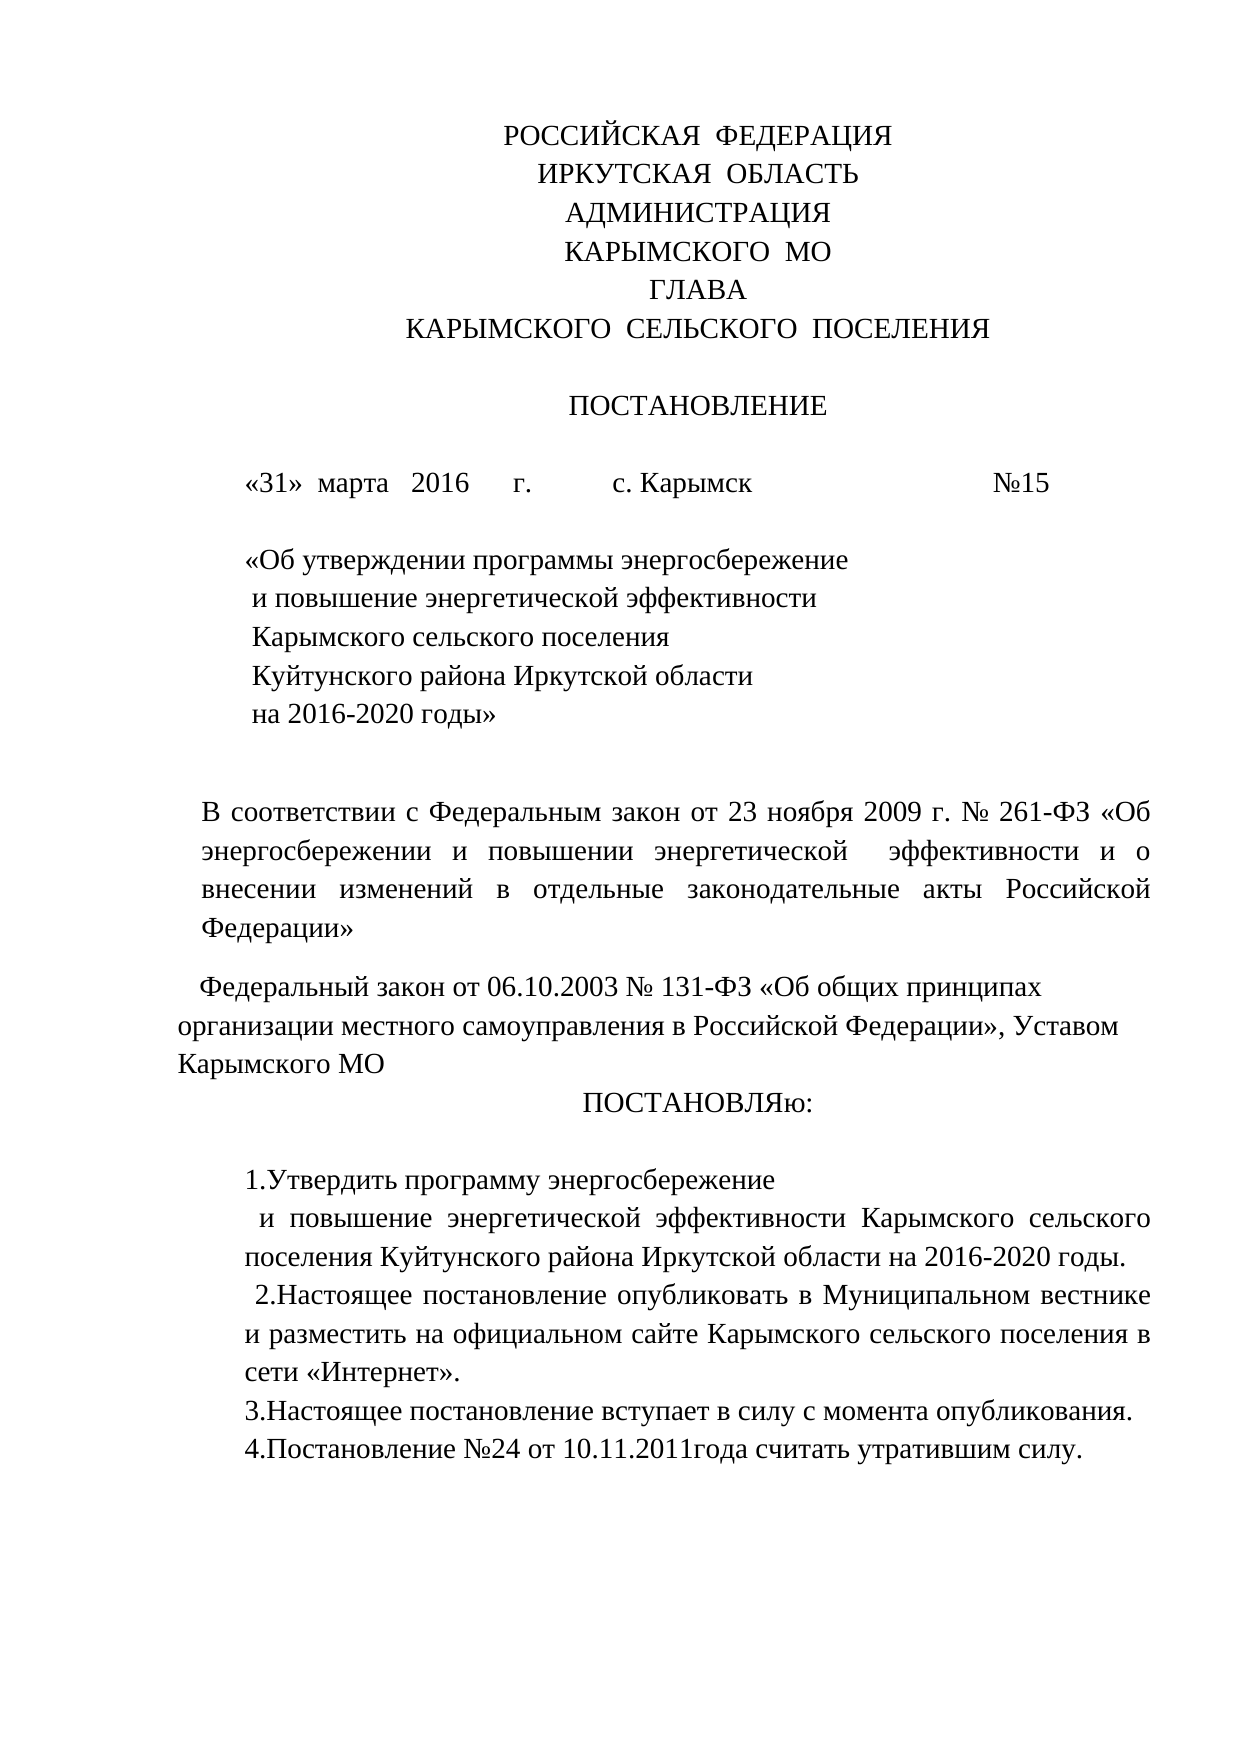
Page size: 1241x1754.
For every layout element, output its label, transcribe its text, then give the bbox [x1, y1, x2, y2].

text «Об утверждении программы энергосбережение [244, 542, 1152, 576]
text В соответствии с Федеральным закон от 23 ноября . № 261-ФЗ «Об энергосбережении и повышении энергетической эффективности и о внесении изменений в отдельные законодательные акты Российской Федерации» [201, 794, 1152, 943]
text ИРКУТСКАЯ ОБЛАСТЬ [244, 157, 1152, 190]
text ПОСТАНОВЛЯю: [244, 1085, 1152, 1118]
text КАРЫМСКОГО СЕЛЬСКОГО ПОСЕЛЕНИЯ [244, 311, 1152, 344]
text АДМИНИСТРАЦИЯ [244, 195, 1152, 229]
text Куйтунского района Иркутской области [244, 658, 1152, 691]
text на 2016-2020 годы» [244, 696, 1152, 730]
text Федеральный закон от 06.10.2003 № 131-ФЗ «Об общих принципах организации местного самоуправления в Российской Федерации», Уставом Карымского МО [177, 969, 1152, 1080]
text 2.Настоящее постановление опубликовать в Муниципальном вестнике и разместить на официальном сайте Карымского сельского поселения в сети «Интернет». [244, 1277, 1152, 1388]
text 4.Постановление №24 от 10.11.2011года считать утратившим силу. [244, 1432, 1152, 1465]
text и повышение энергетической эффективности [244, 581, 1152, 614]
text Карымского сельского поселения [244, 619, 1152, 653]
text КАРЫМСКОГО МО [244, 234, 1152, 267]
text РОССИЙСКАЯ ФЕДЕРАЦИЯ [244, 118, 1152, 152]
text «31» марта 2016 г. с. Карымск №15 [244, 465, 1152, 498]
text ПОСТАНОВЛЕНИЕ [244, 388, 1152, 421]
text ГЛАВА [244, 272, 1152, 306]
text 1.Утвердить программу энергосбережение [244, 1162, 1152, 1195]
text 3.Настоящее постановление вступает в силу с момента опубликования. [244, 1393, 1152, 1427]
text и повышение энергетической эффективности Карымского сельского поселения Куйтунского района Иркутской области на 2016-2020 годы. [244, 1200, 1152, 1272]
